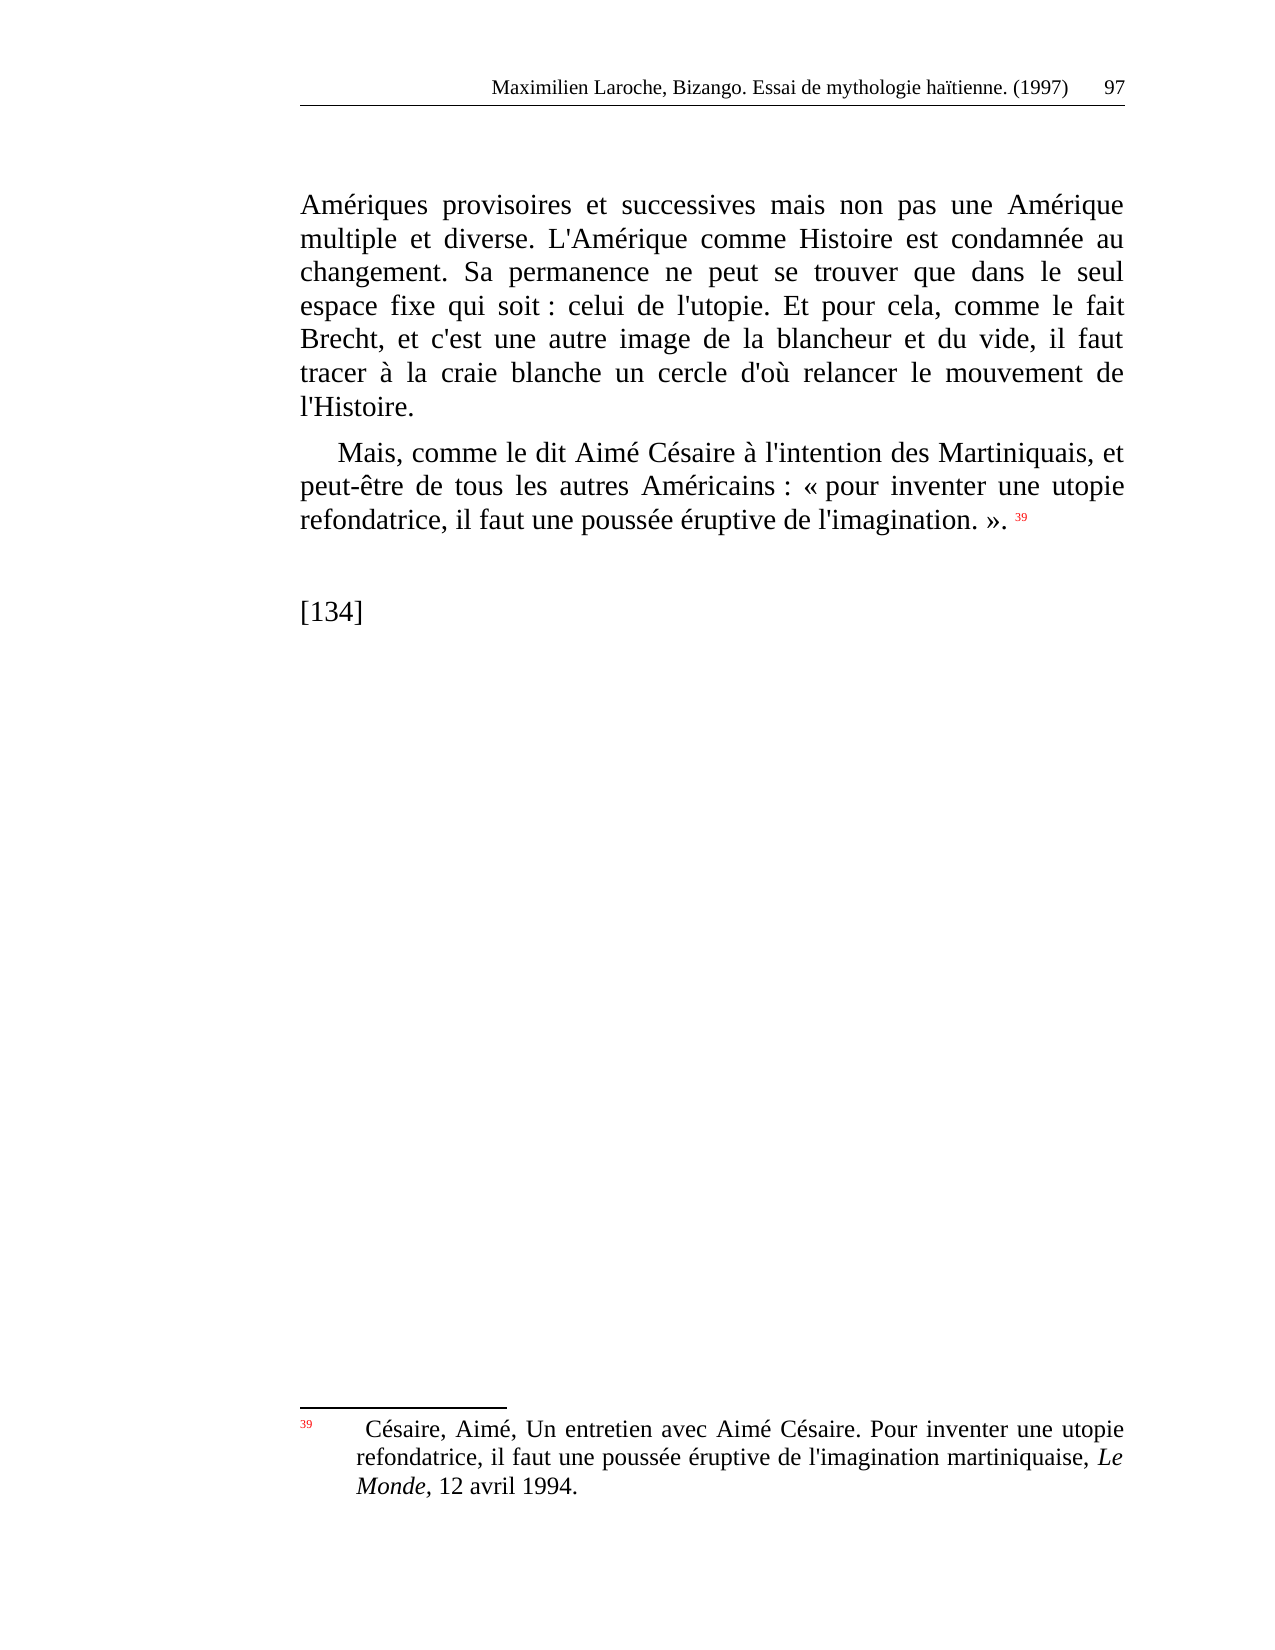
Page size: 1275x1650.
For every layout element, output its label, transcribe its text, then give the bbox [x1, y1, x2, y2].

text [134] [300, 594, 1125, 627]
text Mais, comme le dit Aimé Césaire à l'intention des Martiniquais, et peut-être de tous les autres Américains : « pour inventer une utopie refondatrice, il faut une poussée éruptive de l'imagination. ». [300, 435, 1125, 535]
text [300, 187, 1125, 422]
